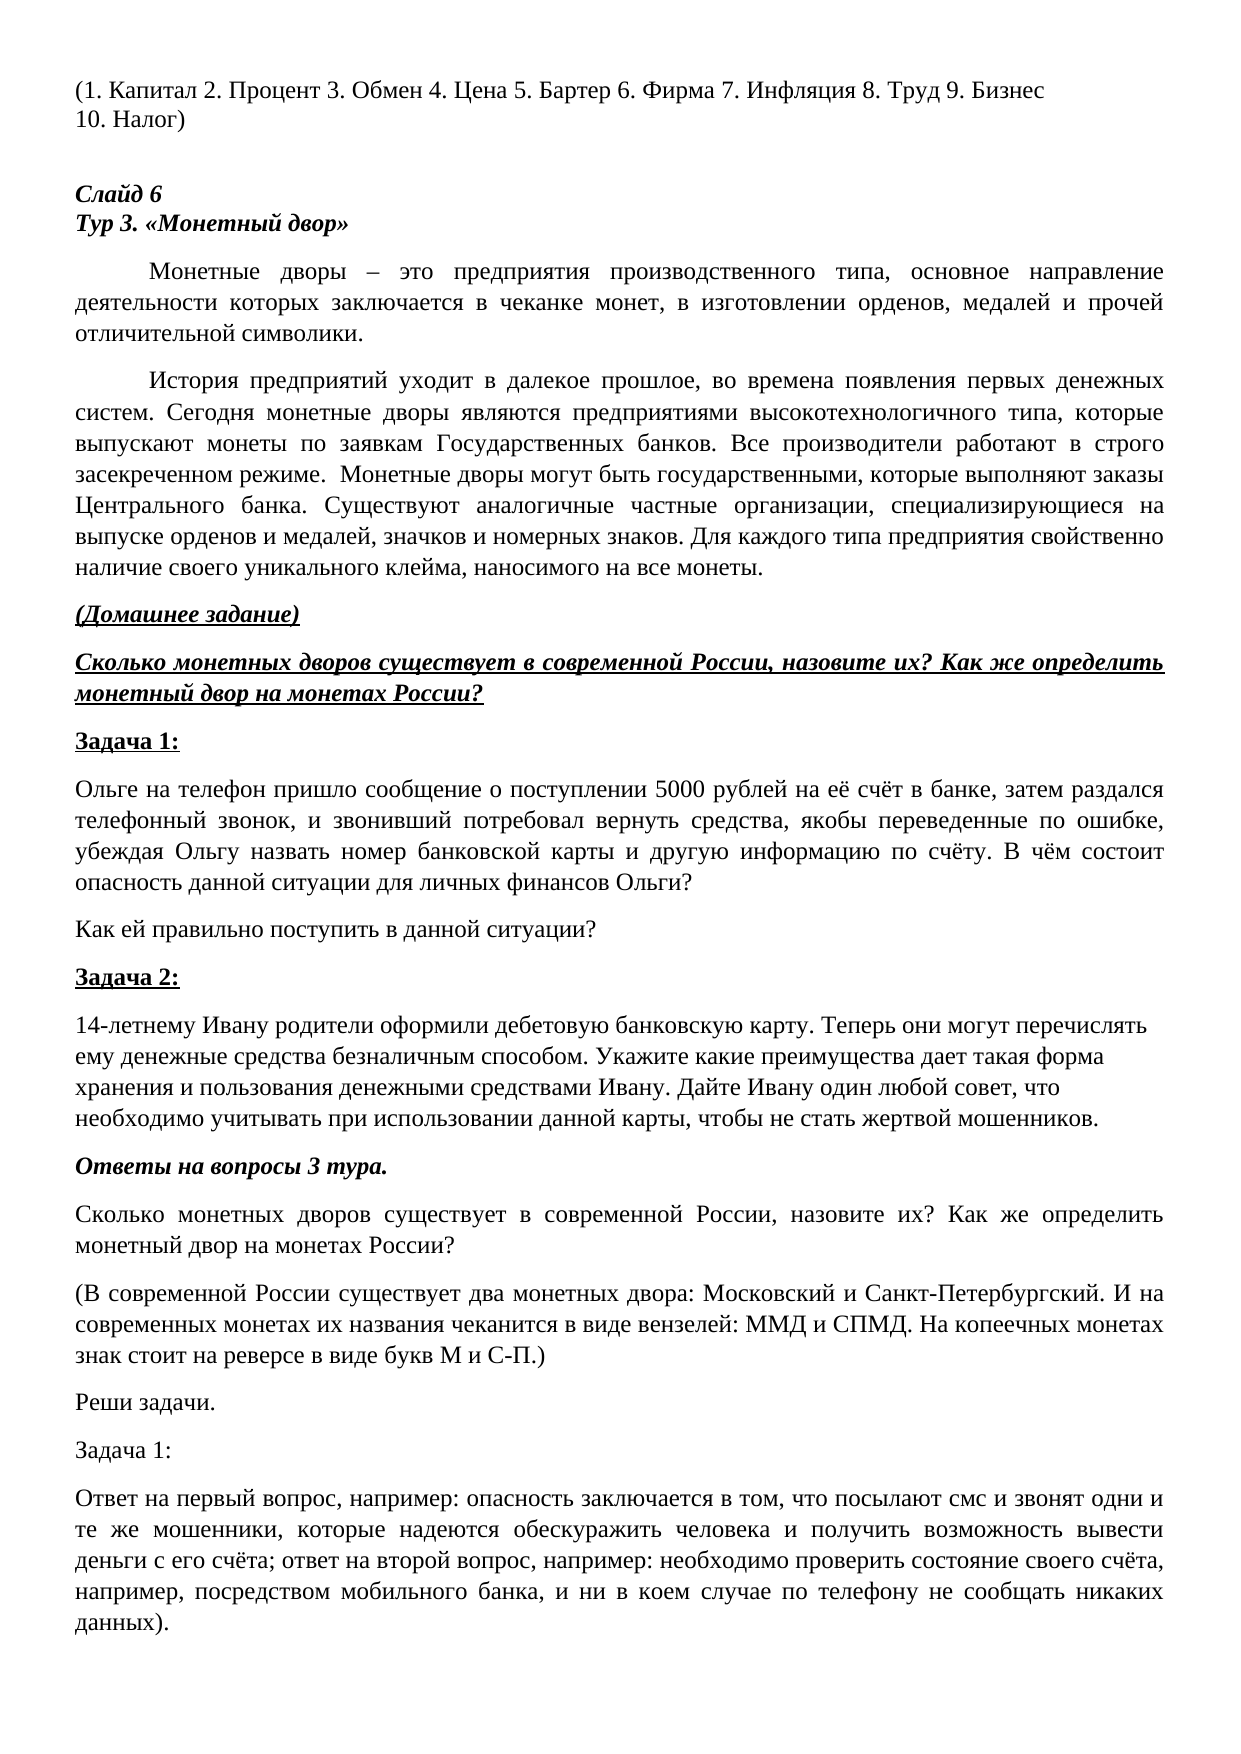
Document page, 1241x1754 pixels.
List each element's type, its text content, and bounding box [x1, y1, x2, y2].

text Монетные дворы – это предприятия производственного типа, основное направление деятельности которых заключается в чеканке монет, в изготовлении орденов, медалей и прочей отличительной символики. [75, 256, 1165, 347]
text Реши задачи. [75, 1387, 1165, 1416]
text История предприятий уходит в далекое прошлое, во времена появления первых денежных систем. Сегодня монетные дворы являются предприятиями высокотехнологичного типа, которые выпускают монеты по заявкам Государственных банков. Все производители работают в строго засекреченном режиме. Монетные дворы могут быть государственными, которые выполняют заказы Центрального банка. Существуют аналогичные частные организации, специализирующиеся на выпуске орденов и медалей, значков и номерных знаков. Для каждого типа предприятия свойственно наличие своего уникального клейма, наносимого на все монеты. [75, 366, 1165, 581]
text (Домашнее задание) [75, 599, 1165, 628]
text Тур 3. «Монетный двор» [75, 208, 1165, 237]
text Сколько монетных дворов существует в современной России, назовите их? Как же определить монетный двор на монетах России? [75, 674, 1165, 707]
text Ольге на телефон пришло сообщение о поступлении 5000 рублей на её счёт в банке, затем раздался телефонный звонок, и звонивший потребовал вернуть средства, якобы переведенные по ошибке, убеждая Ольгу назвать номер банковской карты и другую информацию по счёту. В чём состоит опасность данной ситуации для личных финансов Ольги? [75, 774, 1165, 896]
text Сколько монетных дворов существует в современной России, назовите их? Как же определить монетный двор на монетах России? [75, 1199, 1165, 1259]
text Сколько монетных дворов существует в современной России, назовите их? Как же определить монетный двор на монетах России? [75, 647, 1165, 672]
text Ответы на вопросы 3 тура. [75, 1151, 1165, 1180]
text (1. Капитал 2. Процент 3. Обмен 4. Цена 5. Бартер 6. Фирма 7. Инфляция 8. Труд 9. Бизнес [75, 75, 1165, 104]
text Как ей правильно поступить в данной ситуации? [75, 914, 1165, 943]
text Задача 1: [75, 1435, 1165, 1464]
text (В современной России существует два монетных двора: Московский и Санкт-Петербургский. И на современных монетах их названия чеканится в виде вензелей: ММД и СПМД. На копеечных монетах знак стоит на реверсе в виде букв М и С-П.) [75, 1278, 1165, 1368]
text Слайд 6 [75, 179, 1165, 208]
text 14-летнему Ивану родители оформили дебетовую банковскую карту. Теперь они могут перечислять ему денежные средства безналичным способом. Укажите какие преимущества дает такая форма хранения и пользования денежными средствами Ивану. Дайте Ивану один любой совет, что необходимо учитывать при использовании данной карты, чтобы не стать жертвой мошенников. [75, 1010, 1165, 1132]
text Задача 1: [75, 726, 1165, 755]
text Задача 2: [75, 962, 1165, 991]
text Ответ на первый вопрос, например: опасность заключается в том, что посылают смс и звонят одни и те же мошенники, которые надеются обескуражить человека и получить возможность вывести деньги с его счёта; ответ на второй вопрос, например: необходимо проверить состояние своего счёта, например, посредством мобильного банка, и ни в коем случае по телефону не сообщать никаких данных). [75, 1483, 1165, 1636]
text 10. Налог) [75, 104, 1165, 132]
